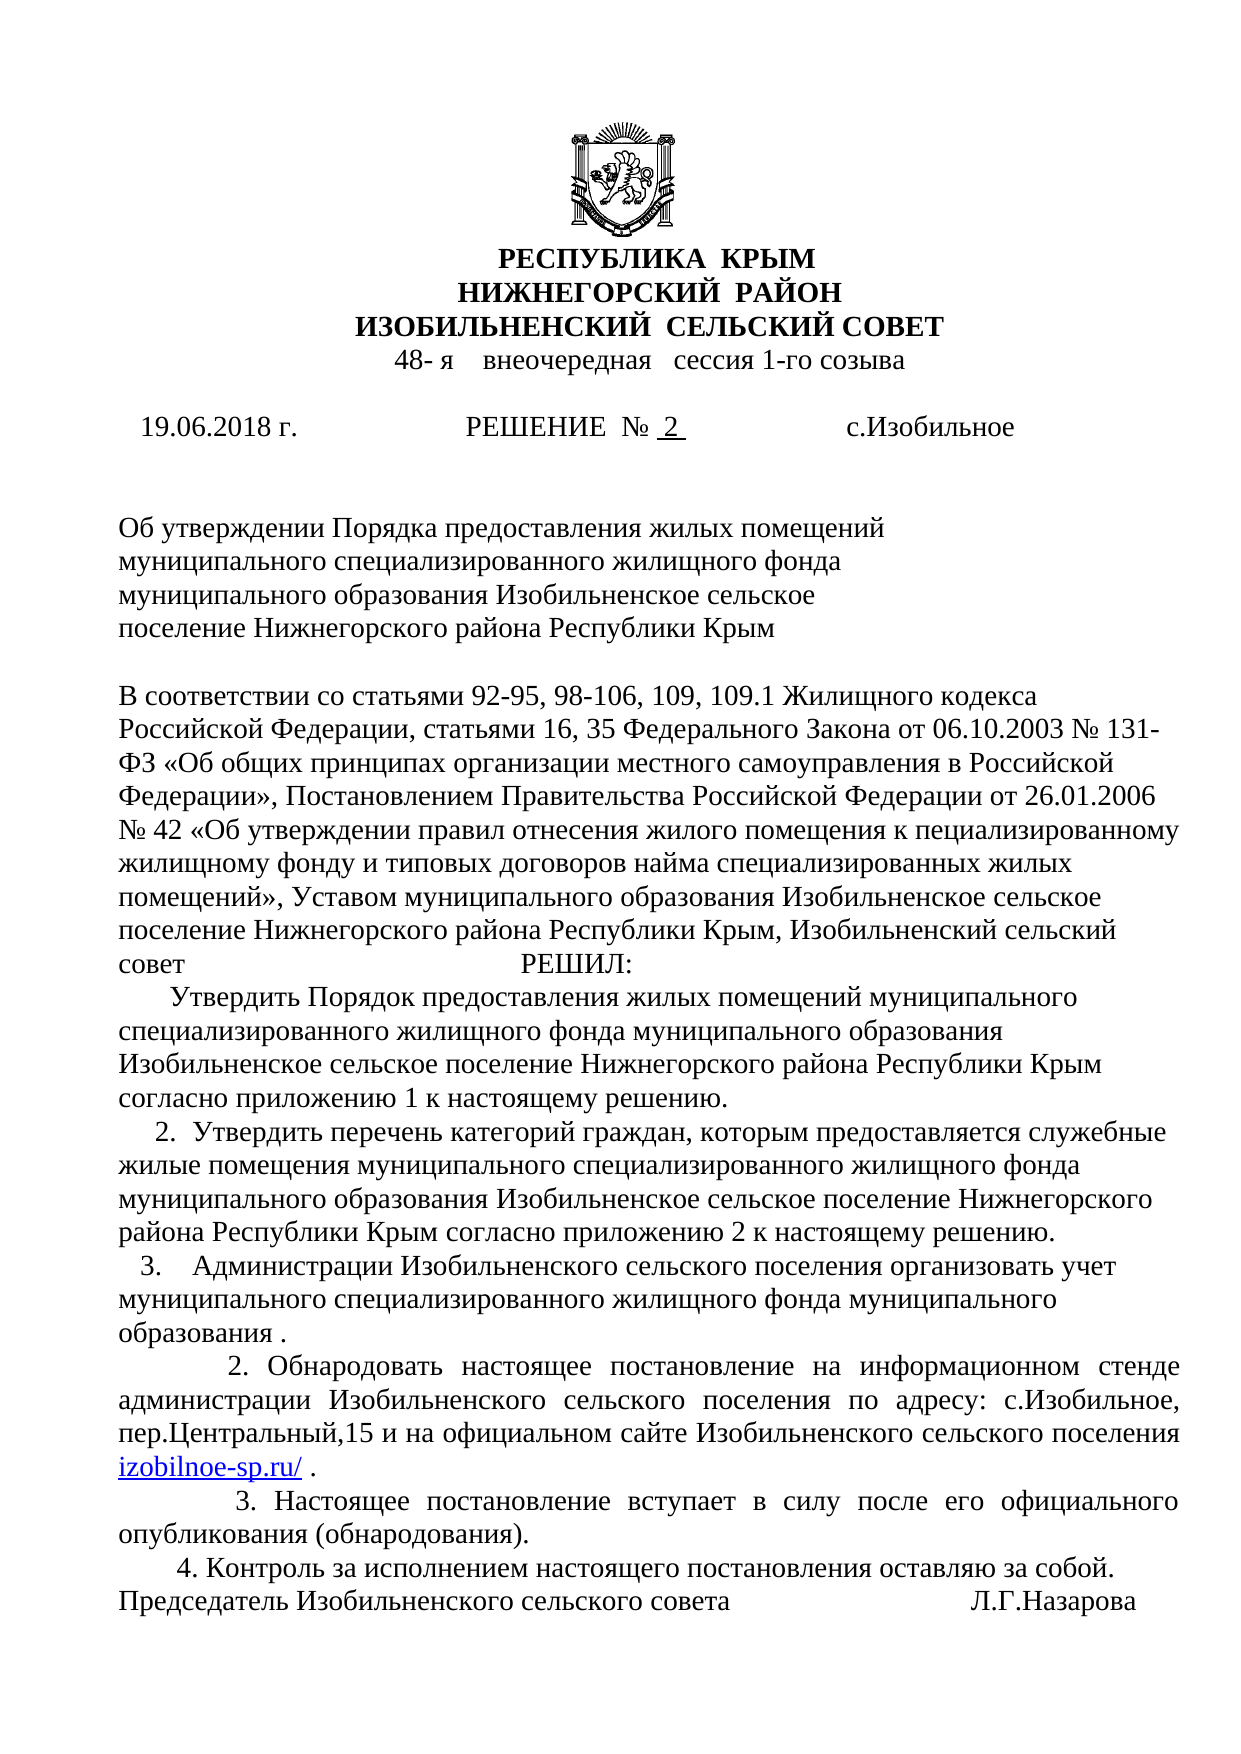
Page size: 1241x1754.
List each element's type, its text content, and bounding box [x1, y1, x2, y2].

text 3. Администрации Изобильненского сельского поселения организовать учет муниципального специализированного жилищного фонда муниципального образования . [118, 1248, 1181, 1348]
text муниципального образования Изобильненское сельское [118, 577, 1181, 611]
text муниципального специализированного жилищного фонда [118, 543, 1181, 577]
text поселение Нижнегорского района Республики Крым [118, 611, 1181, 644]
text 4. Контроль за исполнением настоящего постановления оставляю за собой. [118, 1550, 1181, 1583]
picture [568, 118, 676, 242]
text 48- я внеочередная сессия 1-го созыва [118, 342, 1181, 376]
text 3. Настоящее постановление вступает в силу после его официального опубликования (обнародования). [118, 1483, 1181, 1550]
text согласно приложению 1 к настоящему решению. [118, 1080, 1181, 1114]
text Утвердить Порядок предоставления жилых помещений муниципального специализированного жилищного фонда муниципального образования Изобильненское сельское поселение Нижнегорского района Республики Крым [118, 979, 1181, 1080]
text Председатель Изобильненского сельского совета Л.Г.Назарова [118, 1583, 1181, 1617]
text Об утверждении Порядка предоставления жилых помещений [118, 510, 1181, 543]
text 2. Утвердить перечень категорий граждан, которым предоставляется служебные жилые помещения муниципального специализированного жилищного фонда муниципального образования Изобильненское сельское поселение Нижнегорского района Республики Крым согласно приложению 2 к настоящему решению. [118, 1114, 1181, 1248]
text 19.06.2018 г. РЕШЕНИЕ № 2 с.Изобильное [118, 409, 1181, 443]
text РЕСПУБЛИКА КРЫМ НИЖНЕГОРСКИЙ РАЙОН ИЗОБИЛЬНЕНСКИЙ СЕЛЬСКИЙ СОВЕТ [118, 242, 1181, 342]
text В соответствии со статьями 92-95, 98-106, 109, 109.1 Жилищного кодекса Российской Федерации, статьями 16, 35 Федерального Закона от 06.10.2003 № 131-ФЗ «Об общих принципах организации местного самоуправления в Российской Федерации», Постановлением Правительства Российской Федерации от 26.01.2006 № 42 «Об утверждении правил отнесения жилого помещения к пециализированному жилищному фонду и типовых договоров найма специализированных жилых помещений», Уставом муниципального образования Изобильненское сельское поселение Нижнегорского района Республики Крым, Изобильненский сельский совет РЕШИЛ: [118, 678, 1181, 979]
text 2. Обнародовать настоящее постановление на информационном стенде администрации Изобильненского сельского поселения по адресу: с.Изобильное, пер.Центральный,15 и на официальном сайте Изобильненского сельского поселения izobilnoe-sp.ru/ . [118, 1348, 1181, 1483]
